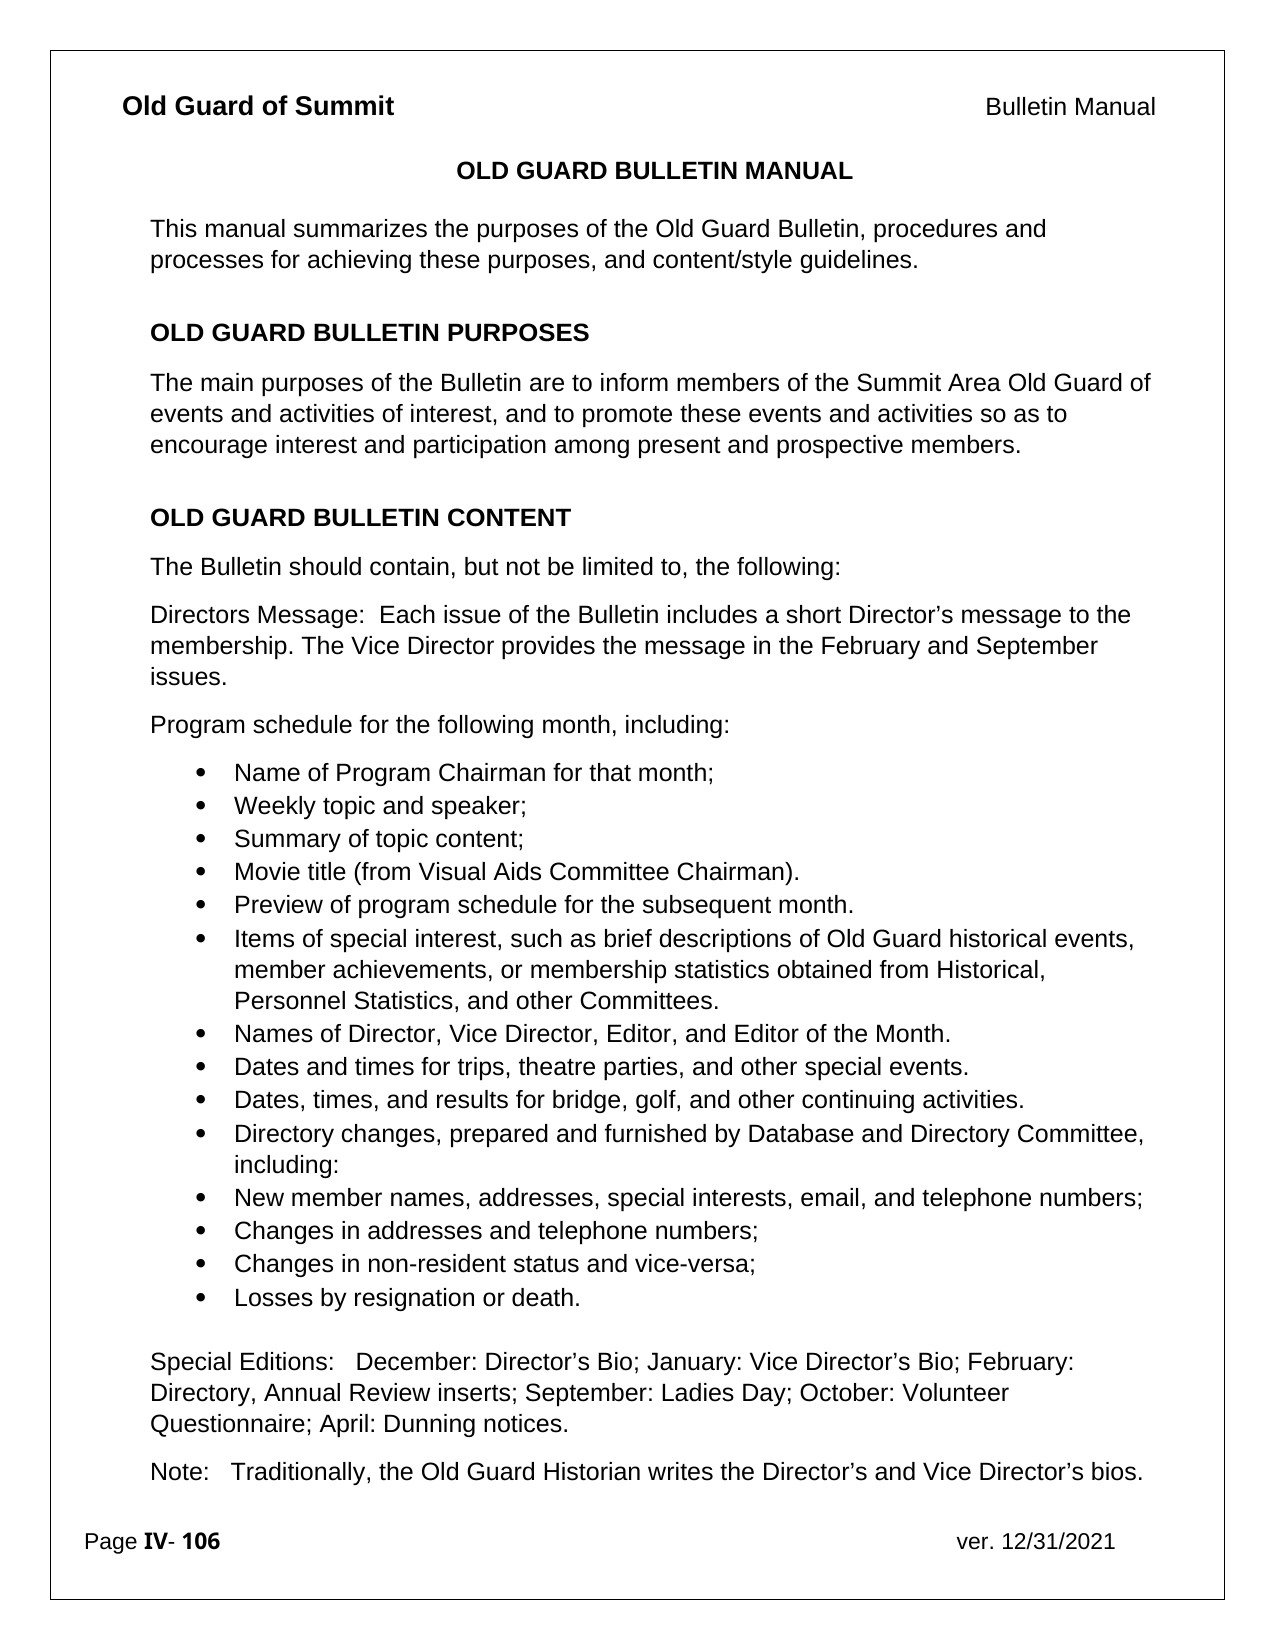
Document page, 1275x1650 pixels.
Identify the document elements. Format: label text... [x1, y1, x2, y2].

text The Bulletin should contain, but not be limited to, the following: [150, 552, 1159, 581]
list Names of Director, Vice Director, Editor, and Editor of the Month. [196, 1019, 1159, 1048]
list Name of Program Chairman for that month; [196, 757, 1159, 786]
subtitle Old Guard Bulletin Purposes [150, 318, 1159, 347]
list Directory changes, prepared and furnished by Database and Directory Committee, including: [196, 1119, 1159, 1178]
list Changes in addresses and telephone numbers; [196, 1216, 1159, 1245]
list New member names, addresses, special interests, email, and telephone numbers; [196, 1183, 1159, 1212]
list Movie title (from Visual Aids Committee Chairman). [196, 857, 1159, 886]
subtitle Old Guard Bulletin Manual [150, 156, 1159, 185]
text Directors Message: Each issue of the Bulletin includes a short Director’s message to the membership. The Vice Director provides the message in the February and September issues. [150, 600, 1159, 691]
text Program schedule for the following month, including: [150, 710, 1159, 738]
text This manual summarizes the purposes of the Old Guard Bulletin, procedures and processes for achieving these purposes, and content/style guidelines. [150, 214, 1159, 274]
list Losses by resignation or death. [196, 1283, 1159, 1311]
text The main purposes of the Bulletin are to inform members of the Summit Area Old Guard of events and activities of interest, and to promote these events and activities so as to encourage interest and participation among present and prospective members. [150, 368, 1159, 458]
text Note: Traditionally, the Old Guard Historian writes the Director’s and Vice Director’s bios. [150, 1457, 1159, 1485]
list Dates, times, and results for bridge, golf, and other continuing activities. [196, 1085, 1159, 1114]
list Preview of program schedule for the subsequent month. [196, 890, 1159, 919]
text Special Editions: December: Director’s Bio; January: Vice Director’s Bio; February: Directory, Annual Review inserts; September: Ladies Day; October: Volunteer Questionnaire; April: Dunning notices. [150, 1347, 1159, 1438]
list Summary of topic content; [196, 824, 1159, 853]
list Weekly topic and speaker; [196, 791, 1159, 819]
subtitle Old Guard Bulletin Content [150, 502, 1159, 531]
list Changes in non-resident status and vice-versa; [196, 1249, 1159, 1278]
list Dates and times for trips, theatre parties, and other special events. [196, 1052, 1159, 1081]
list Items of special interest, such as brief descriptions of Old Guard historical events, member achievements, or membership statistics obtained from Historical, Personnel Statistics, and other Committees. [196, 924, 1159, 1014]
